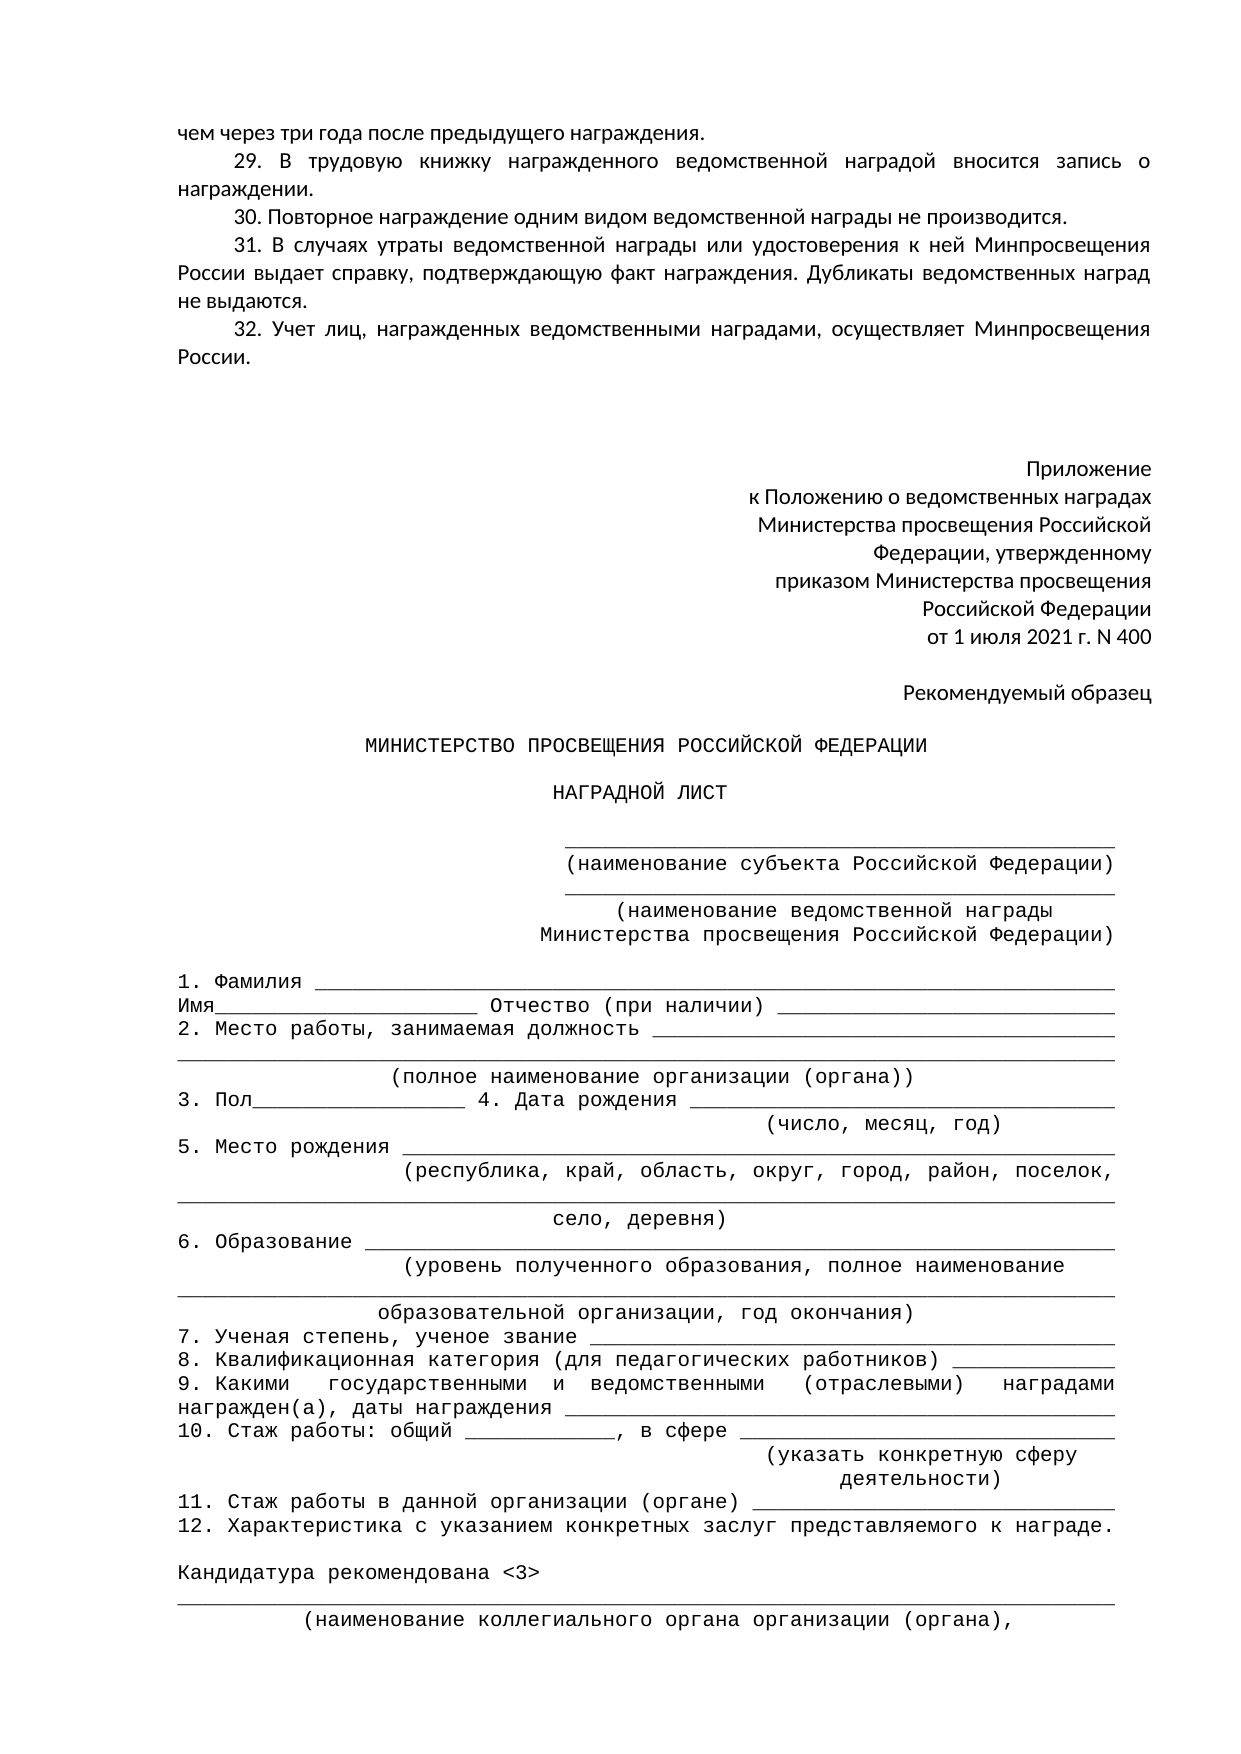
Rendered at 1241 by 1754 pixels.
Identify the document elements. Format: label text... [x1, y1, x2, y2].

text 30. Повторное награждение одним видом ведомственной награды не производится. [177, 202, 1152, 230]
text 10. Стаж работы: общий ____________, в сфере ______________________________ [177, 1420, 1152, 1444]
text Федерации, утвержденному [177, 538, 1152, 566]
text НАГРАДНОЙ ЛИСТ [177, 782, 1152, 806]
text 29. В трудовую книжку награжденного ведомственной наградой вносится запись о награждении. [177, 146, 1152, 202]
text 1. Фамилия ________________________________________________________________ [177, 971, 1152, 995]
text 9. Какими государственными и ведомственными (отраслевыми) наградами [177, 1373, 1152, 1397]
text (указать конкретную сферу [177, 1444, 1152, 1468]
text (наименование коллегиального органа организации (органа), [177, 1609, 1152, 1633]
text Имя_____________________ Отчество (при наличии) ___________________________ [177, 995, 1152, 1018]
text приказом Министерства просвещения [177, 566, 1152, 594]
text деятельности) [177, 1468, 1152, 1491]
text ____________________________________________ [177, 829, 1152, 853]
text (полное наименование организации (органа)) [177, 1066, 1152, 1089]
text 2. Место работы, занимаемая должность _____________________________________ [177, 1018, 1152, 1042]
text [177, 118, 1152, 146]
text (уровень полученного образования, полное наименование [177, 1255, 1152, 1278]
text 32. Учет лиц, награжденных ведомственными наградами, осуществляет Минпросвещения России. [177, 314, 1152, 370]
text 3. Пол_________________ 4. Дата рождения __________________________________ [177, 1089, 1152, 1113]
text образовательной организации, год окончания) [177, 1302, 1152, 1326]
text Приложение [177, 454, 1152, 482]
text Министерства просвещения Российской [177, 510, 1152, 538]
text ___________________________________________________________________________ [177, 1042, 1152, 1066]
text Министерства просвещения Российской Федерации) [177, 924, 1152, 947]
text (республика, край, область, округ, город, район, поселок, [177, 1160, 1152, 1184]
text ___________________________________________________________________________ [177, 1184, 1152, 1207]
text село, деревня) [177, 1207, 1152, 1231]
text награжден(а), даты награждения ____________________________________________ [177, 1397, 1152, 1420]
text 6. Образование ____________________________________________________________ [177, 1231, 1152, 1255]
text ___________________________________________________________________________ [177, 1278, 1152, 1302]
text 31. В случаях утраты ведомственной награды или удостоверения к ней Минпросвещения России выдает справку, подтверждающую факт награждения. Дубликаты ведомственных наград не выдаются. [177, 230, 1152, 314]
text 12. Характеристика с указанием конкретных заслуг представляемого к награде. [177, 1515, 1152, 1538]
text МИНИСТЕРСТВО ПРОСВЕЩЕНИЯ РОССИЙСКОЙ ФЕДЕРАЦИИ [177, 734, 1152, 758]
text (число, месяц, год) [177, 1113, 1152, 1137]
text Рекомендуемый образец [177, 678, 1152, 707]
text 8. Квалификационная категория (для педагогических работников) _____________ [177, 1349, 1152, 1373]
text 11. Стаж работы в данной организации (органе) _____________________________ [177, 1491, 1152, 1515]
text (наименование субъекта Российской Федерации) [177, 853, 1152, 876]
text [177, 1586, 1152, 1609]
text от 1 июля 2021 г. N 400 [177, 622, 1152, 651]
text Кандидатура рекомендована <3> [177, 1562, 1152, 1586]
text ____________________________________________ [177, 876, 1152, 900]
text к Положению о ведомственных наградах [177, 482, 1152, 510]
text 7. Ученая степень, ученое звание __________________________________________ [177, 1326, 1152, 1349]
text 5. Место рождения _________________________________________________________ [177, 1137, 1152, 1160]
text (наименование ведомственной награды [177, 900, 1152, 924]
text Российской Федерации [177, 594, 1152, 622]
